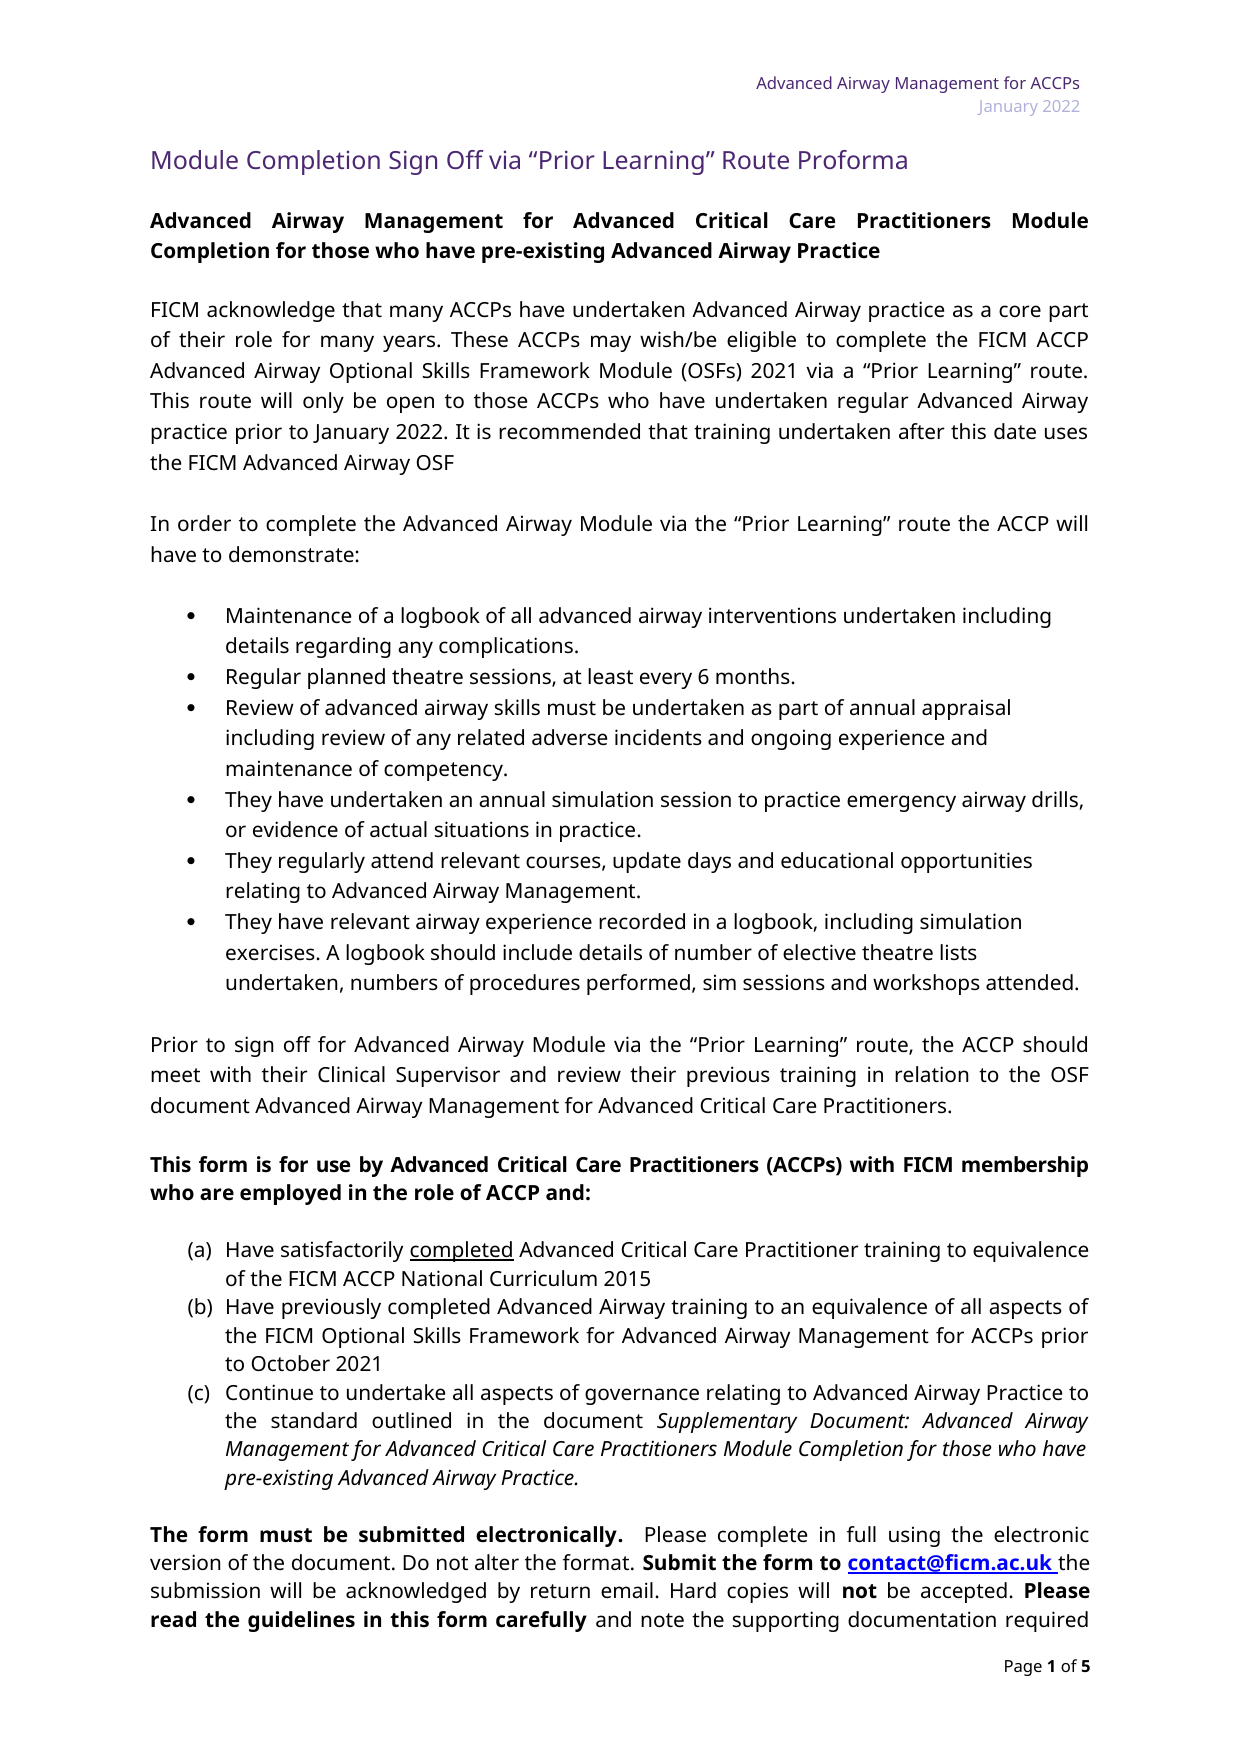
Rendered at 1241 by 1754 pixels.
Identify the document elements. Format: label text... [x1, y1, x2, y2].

list They have undertaken an annual simulation session to practice emergency airway drills, or evidence of actual situations in practice. [187, 785, 1090, 844]
list Continue to undertake all aspects of governance relating to Advanced Airway Practice to the standard outlined in the document Supplementary Document: Advanced Airway Management for Advanced Critical Care Practitioners Module Completion for those who have pre-existing Advanced Airway Practice. [187, 1378, 1090, 1491]
list Regular planned theatre sessions, at least every 6 months. [187, 662, 1090, 691]
list Review of advanced airway skills must be undertaken as part of annual appraisal including review of any related adverse incidents and ongoing experience and maintenance of competency. [187, 693, 1090, 783]
list They have relevant airway experience recorded in a logbook, including simulation exercises. A logbook should include details of number of elective theatre lists undertaken, numbers of procedures performed, sim sessions and workshops attended. [187, 907, 1090, 997]
text Module Completion Sign Off via “Prior Learning” Route Proforma [150, 142, 1090, 176]
list Have previously completed Advanced Airway training to an equivalence of all aspects of the FICM Optional Skills Framework for Advanced Airway Management for ACCPs prior to October 2021 [187, 1292, 1090, 1378]
text Advanced Airway Management for Advanced Critical Care Practitioners Module Completion for those who have pre-existing Advanced Airway Practice [150, 206, 1090, 265]
text In order to complete the Advanced Airway Module via the “Prior Learning” route the ACCP will have to demonstrate: [150, 509, 1090, 568]
list Have satisfactorily completed Advanced Critical Care Practitioner training to equivalence of the FICM ACCP National Curriculum 2015 [187, 1235, 1090, 1292]
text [150, 1520, 1090, 1633]
list Maintenance of a logbook of all advanced airway interventions undertaken including details regarding any complications. [187, 601, 1090, 660]
text This form is for use by Advanced Critical Care Practitioners (ACCPs) with FICM membership who are employed in the role of ACCP and: [150, 1150, 1090, 1207]
list They regularly attend relevant courses, update days and educational opportunities relating to Advanced Airway Management. [187, 846, 1090, 905]
text FICM acknowledge that many ACCPs have undertaken Advanced Airway practice as a core part of their role for many years. These ACCPs may wish/be eligible to complete the FICM ACCP Advanced Airway Optional Skills Framework Module (OSFs) 2021 via a “Prior Learning” route. This route will only be open to those ACCPs who have undertaken regular Advanced Airway practice prior to January 2022. It is recommended that training undertaken after this date uses the FICM Advanced Airway OSF [150, 295, 1090, 476]
text Prior to sign off for Advanced Airway Module via the “Prior Learning” route, the ACCP should meet with their Clinical Supervisor and review their previous training in relation to the OSF document Advanced Airway Management for Advanced Critical Care Practitioners. [150, 1030, 1090, 1119]
